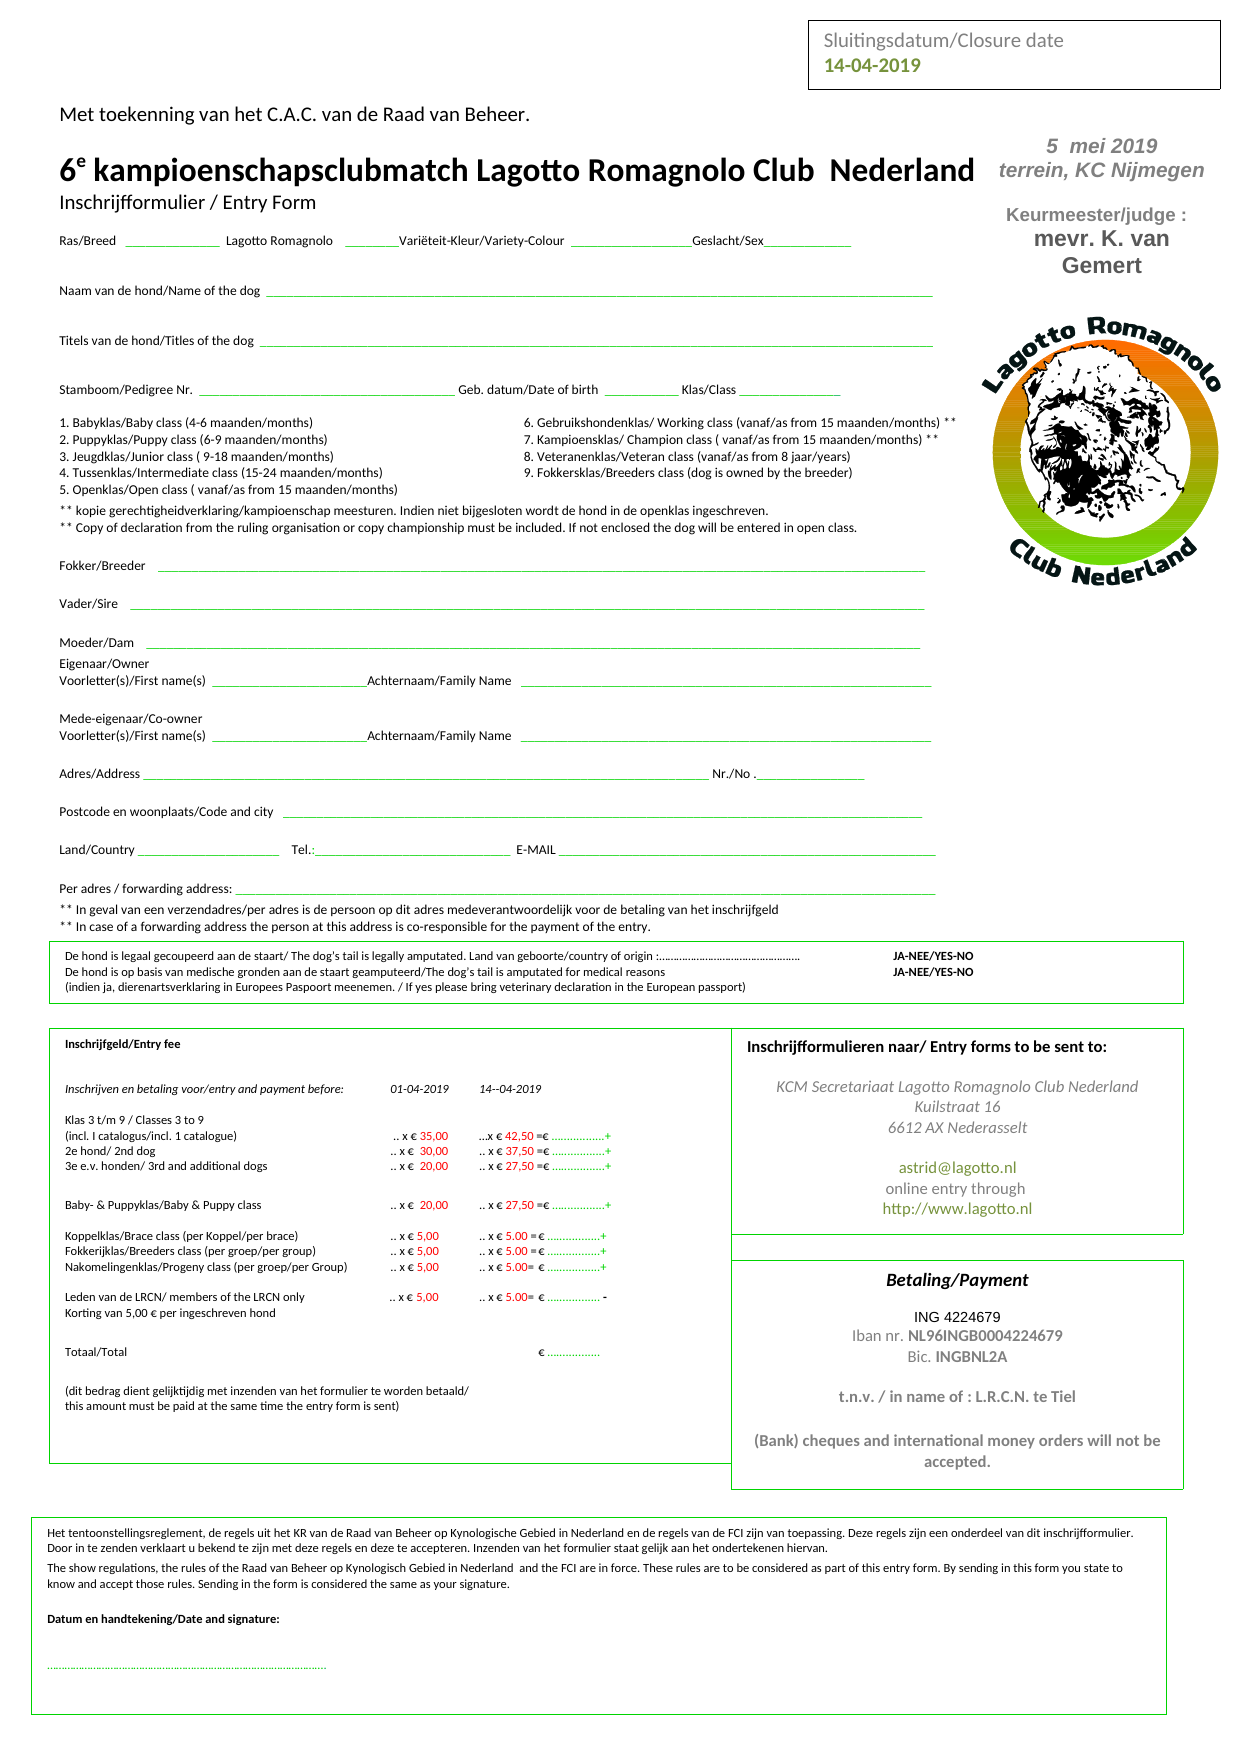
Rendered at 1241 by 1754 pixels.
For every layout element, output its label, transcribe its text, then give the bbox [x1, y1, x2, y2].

text 7. Kampioensklas/ Champion class ( vanaf/as from 15 maanden/months) ** [523, 431, 996, 448]
text Vader/Sire ______________________________________________________________________________________________________________________ [59, 596, 1181, 612]
text Postcode en woonplaats/Code and city _______________________________________________________________________________________________ [59, 803, 1021, 820]
text Stamboom/Pedigree Nr. ______________________________________ Geb. datum/Date of birth ___________ Klas/Class _______________ [59, 382, 1181, 398]
text ** In geval van een verzendadres/per adres is de persoon op dit adres medeverantwoordelijk voor de betaling van het inschrijfgeld [59, 901, 1181, 918]
text 6e kampioenschapsclubmatch Lagotto Romagnolo Club Nederland Inschrijfformulier / Entry Form [59, 148, 983, 215]
text Moeder/Dam ___________________________________________________________________________________________________________________ [59, 634, 1181, 650]
text Met toekenning van het C.A.C. van de Raad van Beheer. [59, 102, 1181, 127]
text Fokker/Breeder __________________________________________________________________________________________________________________ [59, 557, 1181, 574]
text Per adres / forwarding address: ________________________________________________________________________________________________________ [59, 880, 1181, 896]
text 2. Puppyklas/Puppy class (6-9 maanden/months) [59, 431, 472, 448]
text 4. Tussenklas/Intermediate class (15-24 maanden/months) [59, 464, 472, 481]
text Ras/Breed ______________ Lagotto Romagnolo ________Variëteit-Kleur/Variety-Colour __________________Geslacht/Sex_____________ [59, 232, 983, 249]
text Titels van de hond/Titles of the dog ____________________________________________________________________________________________________ [59, 332, 1181, 348]
text Voorletter(s)/First name(s) _______________________Achternaam/Family Name _____________________________________________________________ [59, 672, 1181, 689]
text 1. Babyklas/Baby class (4-6 maanden/months) [59, 415, 472, 431]
text Voorletter(s)/First name(s) _______________________Achternaam/Family Name _____________________________________________________________ [59, 727, 1021, 743]
text 6. Gebruikshondenklas/ Working class (vanaf/as from 15 maanden/months) ** [523, 415, 996, 431]
text Adres/Address ____________________________________________________________________________________ Nr./No .________________ [59, 765, 1021, 782]
text ** In case of a forwarding address the person at this address is co-responsible for the payment of the entry. [59, 918, 1181, 934]
text Naam van de hond/Name of the dog ___________________________________________________________________________________________________ [59, 282, 983, 299]
text ** kopie gerechtigheidverklaring/kampioenschap meesturen. Indien niet bijgesloten wordt de hond in de openklas ingeschreven. [59, 503, 1181, 519]
text 3. Jeugdklas/Junior class ( 9-18 maanden/months) [59, 448, 472, 464]
text Mede-eigenaar/Co-owner [59, 710, 1021, 727]
text Eigenaar/Owner [59, 656, 1181, 672]
text 5. Openklas/Open class ( vanaf/as from 15 maanden/months) [59, 481, 472, 497]
text ** Copy of declaration from the ruling organisation or copy championship must be included. If not enclosed the dog will be entered in open class. [59, 519, 1181, 536]
text Land/Country _____________________ Tel.:_____________________________ E-MAIL ________________________________________________________ [59, 842, 1181, 858]
text 8. Veteranenklas/Veteran class (vanaf/as from 8 jaar/years) 9. Fokkersklas/Breeders class (dog is owned by the breeder) [523, 448, 996, 481]
